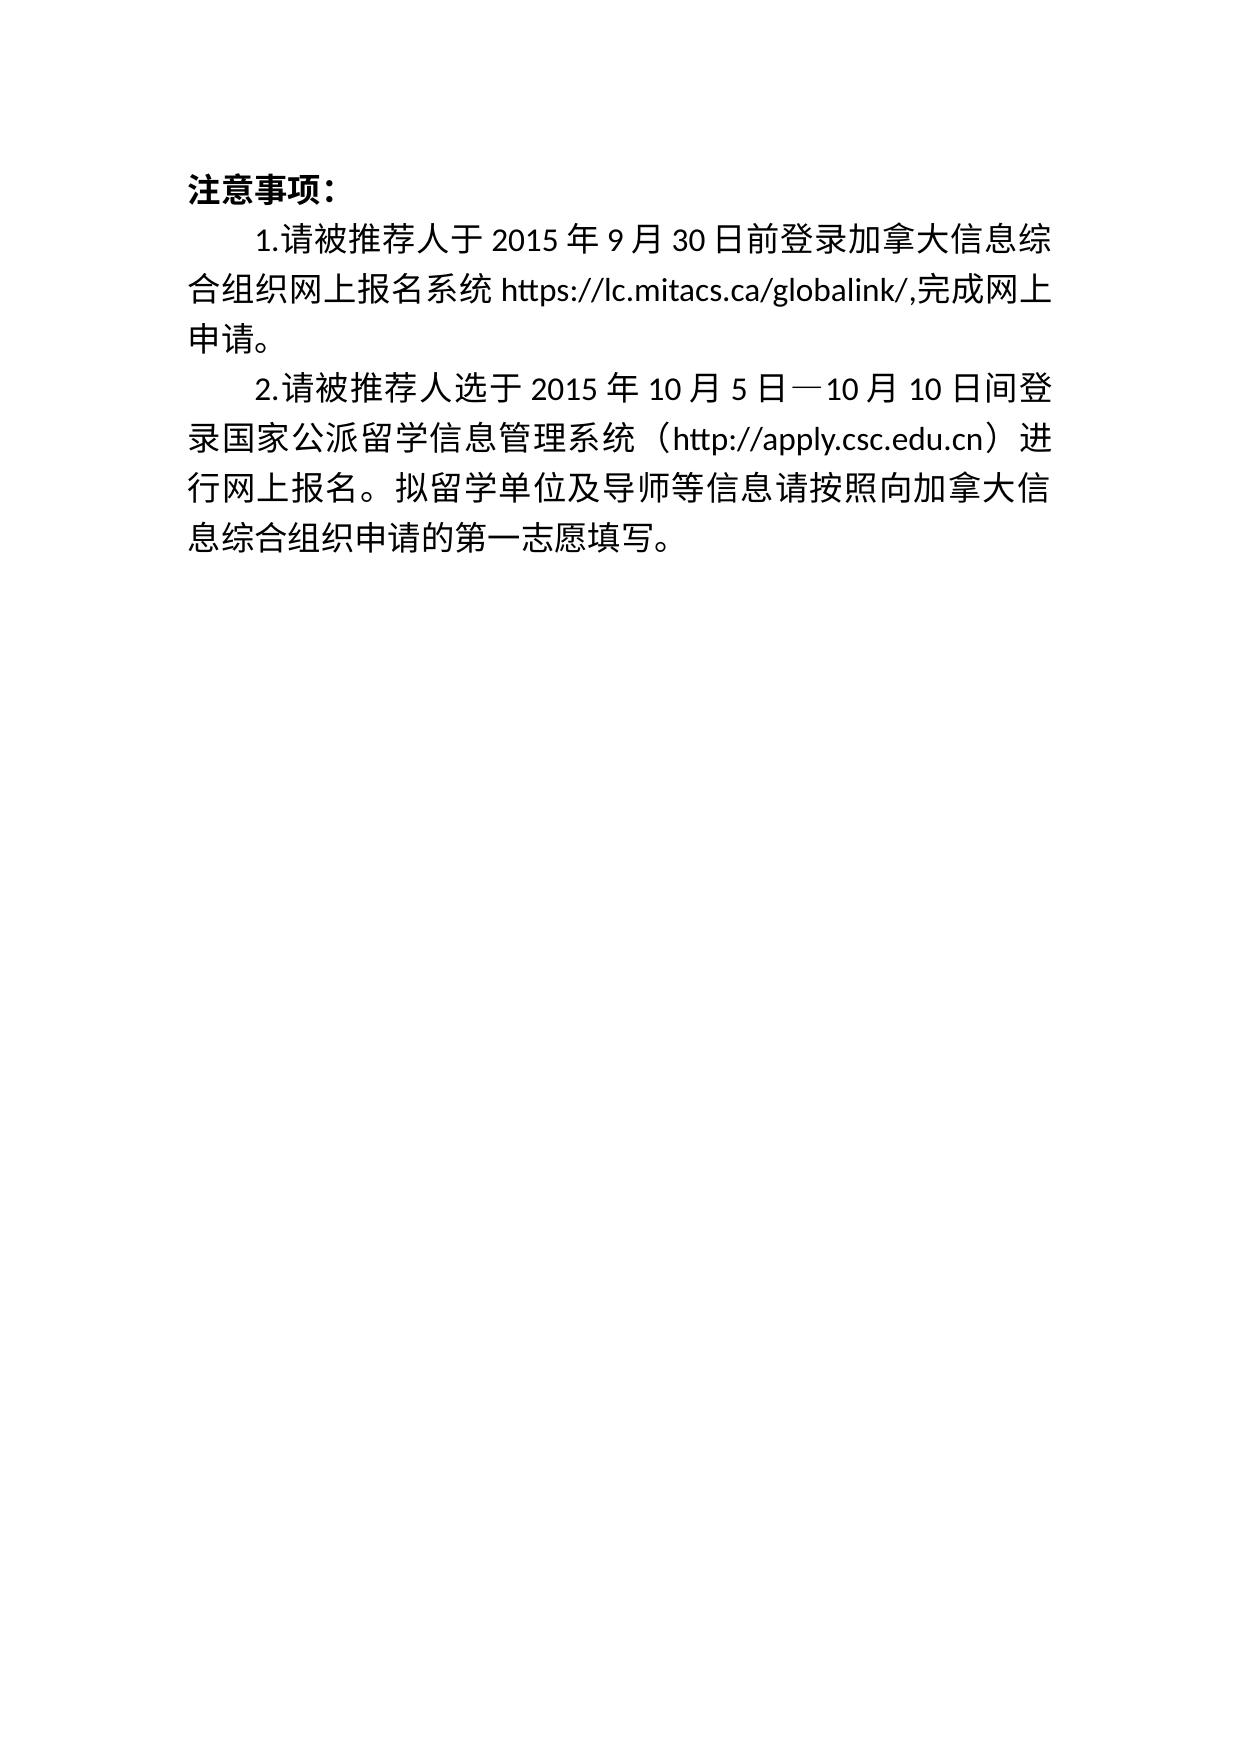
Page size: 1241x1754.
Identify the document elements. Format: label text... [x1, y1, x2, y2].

text 1.请被推荐人于2015年9月30日前登录加拿大信息综合组织网上报名系统https://lc.mitacs.ca/globalink/,完成网上申请。 [187, 212, 1053, 361]
text 注意事项： [187, 162, 1053, 212]
text 2.请被推荐人选于2015年10月5日—10月10日间登录国家公派留学信息管理系统（http://apply.csc.edu.cn）进行网上报名。拟留学单位及导师等信息请按照向加拿大信息综合组织申请的第一志愿填写。 [187, 361, 1053, 559]
